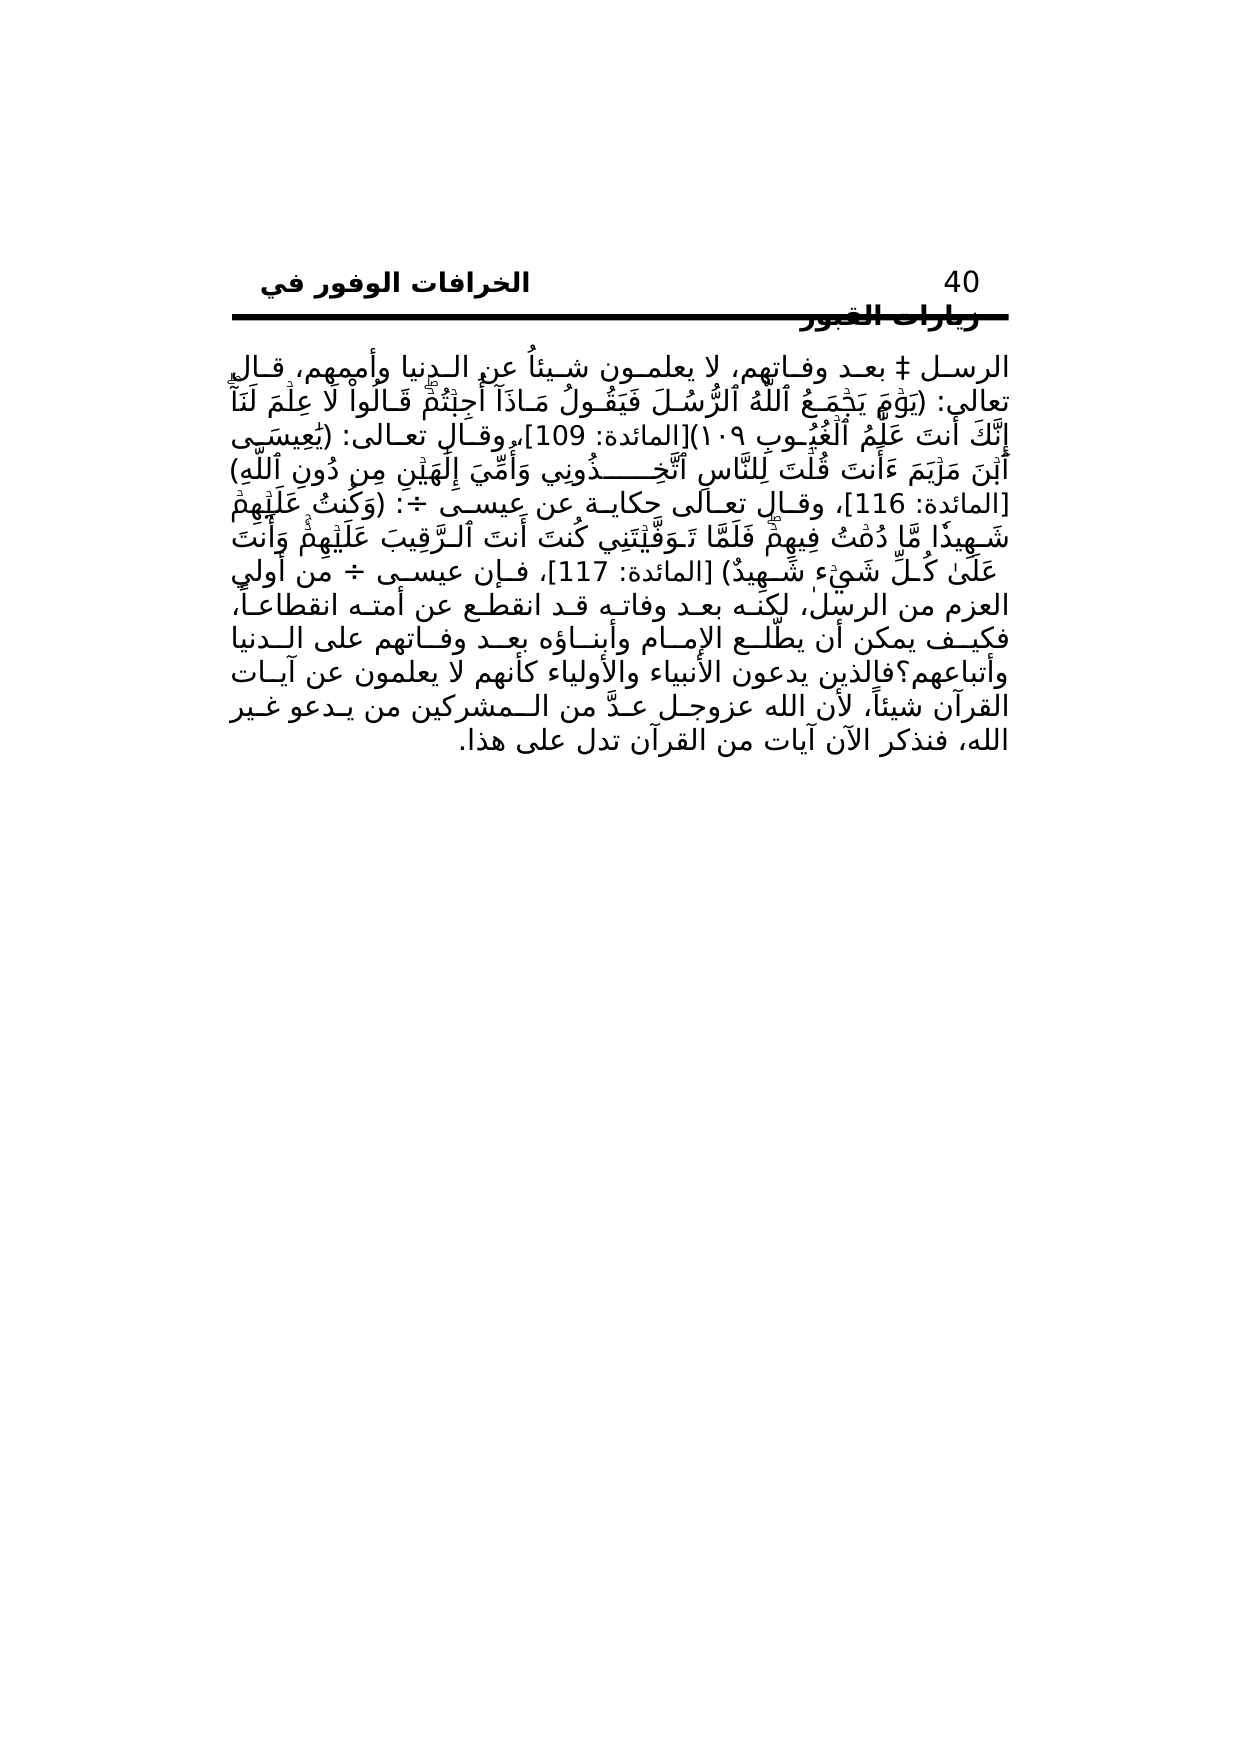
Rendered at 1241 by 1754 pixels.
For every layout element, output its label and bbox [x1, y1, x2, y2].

text [230, 350, 1010, 758]
